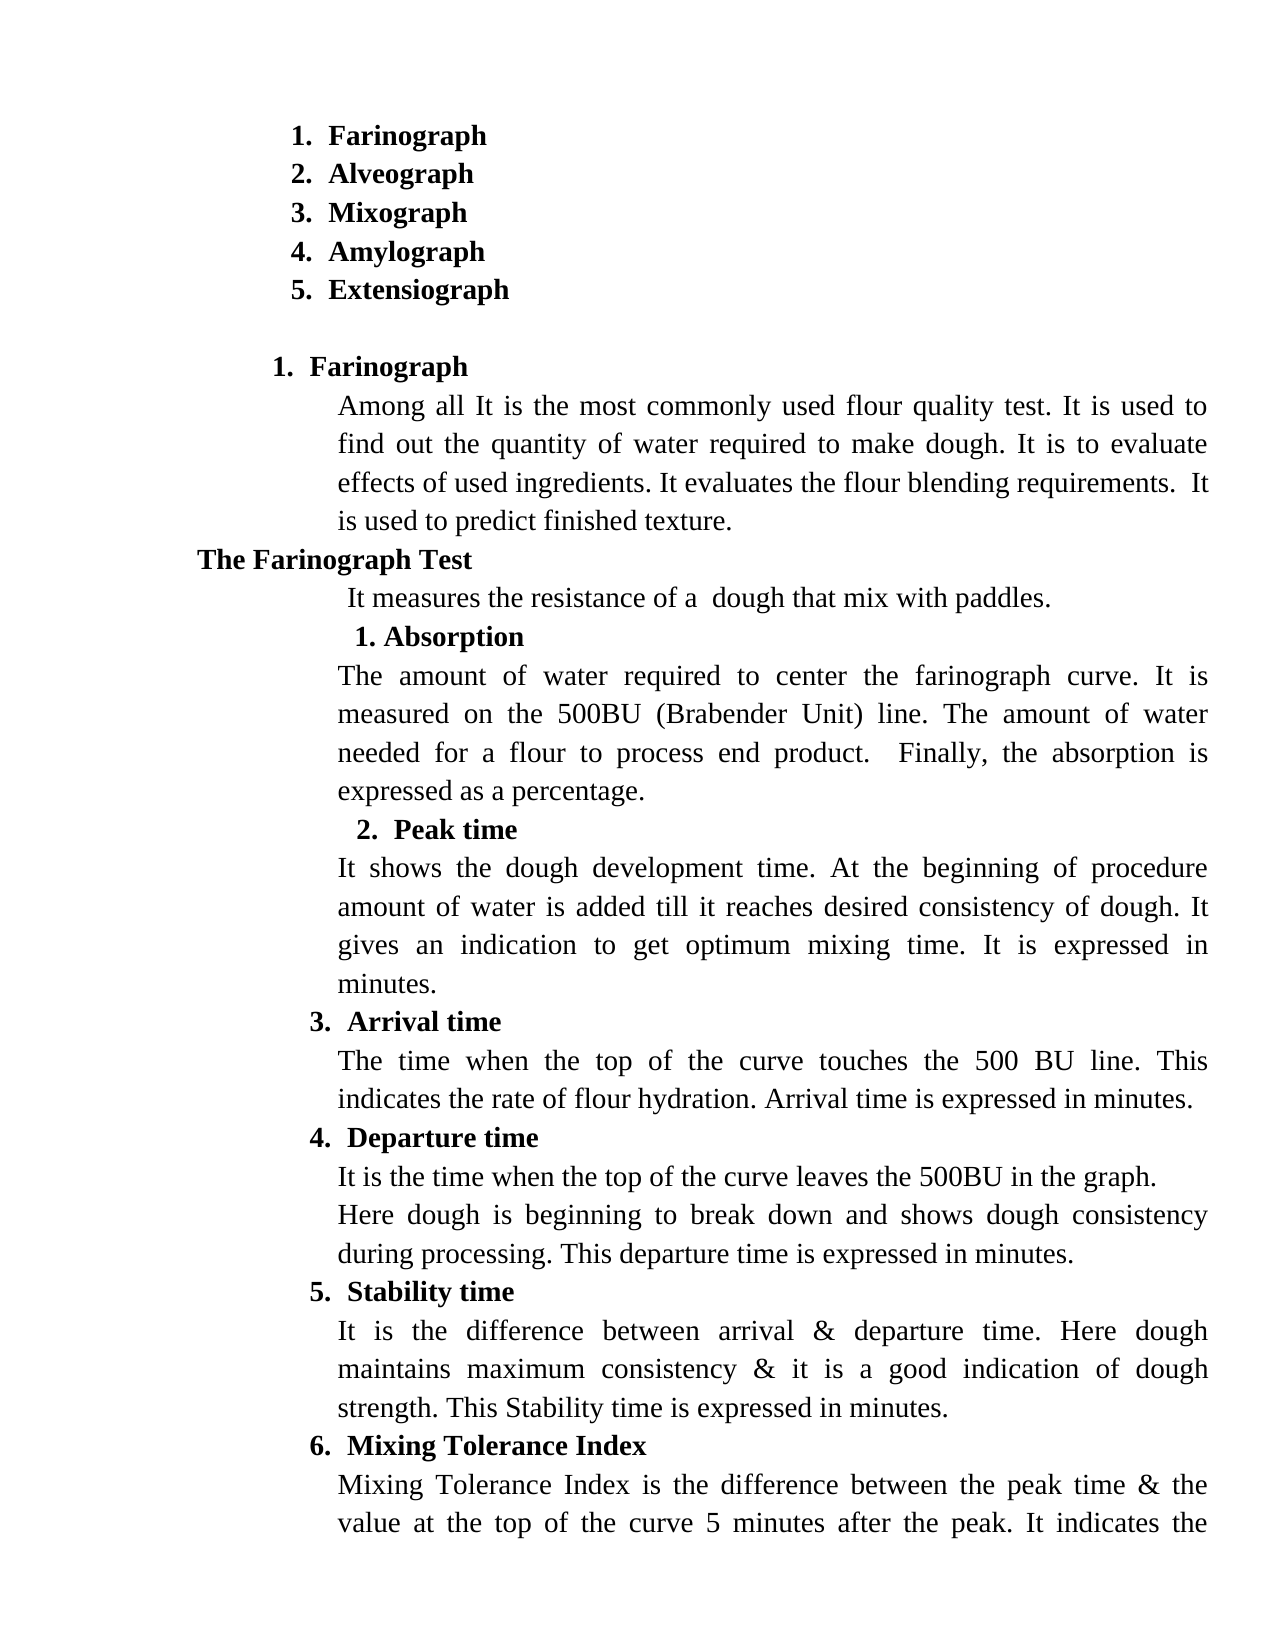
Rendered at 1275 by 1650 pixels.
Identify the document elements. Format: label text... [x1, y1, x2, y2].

list The Farinograph Test [197, 542, 1209, 576]
list It measures the resistance of a dough that mix with paddles. [347, 581, 1209, 614]
list It is the time when the top of the curve leaves the 500BU in the graph. [337, 1159, 1209, 1192]
list It is the difference between arrival & departure time. Here dough maintains maximum consistency & it is a good indication of dough strength. This Stability time is expressed in minutes. [337, 1313, 1209, 1423]
list It shows the dough development time. At the beginning of procedure amount of water is added till it reaches desired consistency of dough. It gives an indication to get optimum mixing time. It is expressed in minutes. [337, 850, 1209, 999]
list Mixing Tolerance Index [309, 1428, 1209, 1462]
list Peak time [356, 812, 1209, 845]
list Among all It is the most commonly used flour quality test. It is used to find out the quantity of water required to make dough. It is to evaluate effects of used ingredients. It evaluates the flour blending requirements. It is used to predict finished texture. [337, 388, 1209, 537]
list The time when the top of the curve touches the 500 BU line. This indicates the rate of flour hydration. Arrival time is expressed in minutes. [337, 1043, 1209, 1115]
list Stability time [309, 1274, 1209, 1308]
list Here dough is beginning to break down and shows dough consistency during processing. This departure time is expressed in minutes. [337, 1197, 1209, 1269]
list Mixograph [291, 195, 1209, 229]
list Departure time [309, 1120, 1209, 1154]
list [337, 1467, 1209, 1539]
list Farinograph [272, 349, 1209, 383]
list Amylograph [291, 234, 1209, 267]
list 1. Absorption [347, 619, 1209, 653]
list Alveograph [291, 157, 1209, 190]
list Arrival time [309, 1004, 1209, 1038]
list The amount of water required to center the farinograph curve. It is measured on the 500BU (Brabender Unit) line. The amount of water needed for a flour to process end product. Finally, the absorption is expressed as a percentage. [337, 658, 1209, 807]
list Extensiograph [291, 272, 1209, 306]
list Farinograph [291, 118, 1209, 152]
